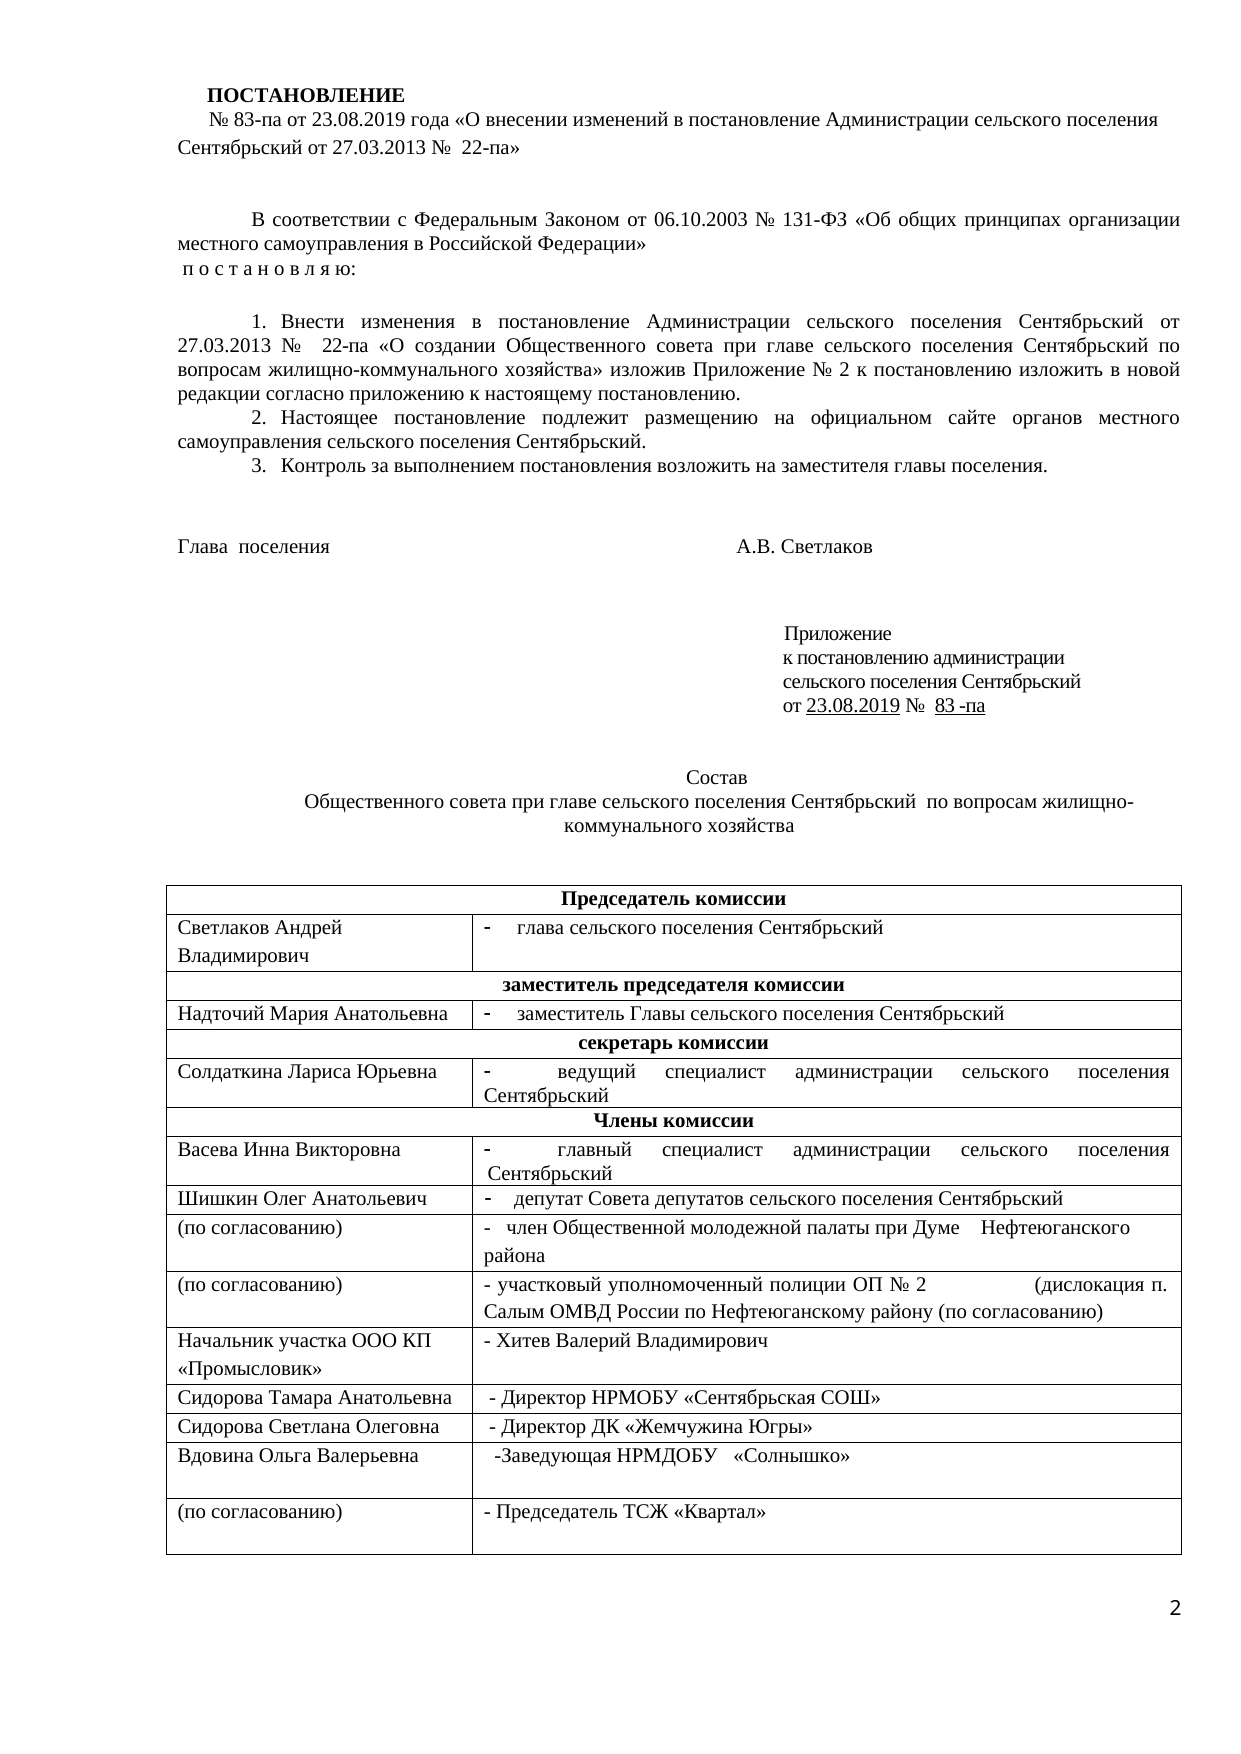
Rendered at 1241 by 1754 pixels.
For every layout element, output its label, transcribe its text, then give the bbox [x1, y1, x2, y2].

text Состав [177, 765, 1181, 789]
table_cell Солдаткина Лариса Юрьевна [167, 1059, 472, 1107]
table_cell заместитель председателя комиссии [167, 972, 1181, 1000]
table_cell - член Общественной молодежной палаты при Думе Нефтеюганского района [473, 1215, 1181, 1271]
table_cell Члены комиссии [167, 1108, 1181, 1136]
table_cell (по согласованию) [167, 1272, 472, 1327]
table_cell (по согласованию) [167, 1215, 472, 1271]
text от 23.08.2019 № 83 -па [783, 693, 1181, 717]
list Настоящее постановление подлежит размещению на официальном сайте органов местного самоуправления сельского поселения Сентябрьский. [177, 405, 1181, 453]
table_cell - участковый уполномоченный полиции ОП № 2 (дислокация п. Салым ОМВД России по Нефтеюганскому району (по согласованию) [473, 1272, 1181, 1327]
table_cell Сидорова Тамара Анатольевна [167, 1385, 472, 1413]
text сельского поселения Сентябрьский [783, 669, 1181, 693]
text ПОСТАНОВЛЕНИЕ [207, 83, 1181, 107]
table_cell Надточий Мария Анатольевна [167, 1001, 472, 1029]
table_header Председатель комиссии [167, 886, 1181, 914]
table_cell Вдовина Ольга Валерьевна [167, 1443, 472, 1498]
text к постановлению администрации [783, 645, 1181, 669]
table_cell - Директор НРМОБУ «Сентябрьская СОШ» [473, 1385, 1181, 1413]
table_cell -Заведующая НРМДОБУ «Солнышко» [473, 1443, 1181, 1498]
table_cell - Председатель ТСЖ «Квартал» [473, 1499, 1181, 1554]
table_cell заместитель Главы сельского поселения Сентябрьский [473, 1001, 1181, 1029]
table_cell - Хитев Валерий Владимирович [473, 1328, 1181, 1384]
table_cell Васева Инна Викторовна [167, 1137, 472, 1185]
table_cell Сидорова Светлана Олеговна [167, 1414, 472, 1442]
text Глава поселения А.В. Светлаков [177, 534, 1181, 558]
table_cell глава сельского поселения Сентябрьский [473, 915, 1181, 971]
text Приложение [177, 621, 1181, 645]
text п о с т а н о в л я ю: [177, 255, 1181, 279]
table_cell главный специалист администрации сельского поселения Сентябрьский [473, 1137, 1181, 1185]
text Общественного совета при главе сельского поселения Сентябрьский по вопросам жилищно-коммунального хозяйства [177, 789, 1181, 837]
table_cell депутат Совета депутатов сельского поселения Сентябрьский [473, 1186, 1181, 1214]
text В соответствии с Федеральным Законом от 06.10.2003 № 131-ФЗ «Об общих принципах организации местного самоуправления в Российской Федерации» [177, 207, 1181, 255]
table_cell Шишкин Олег Анатольевич [167, 1186, 472, 1214]
table_cell (по согласованию) [167, 1499, 472, 1554]
table_cell Светлаков Андрей Владимирович [167, 915, 472, 971]
table_cell ведущий специалист администрации сельского поселения Сентябрьский [473, 1059, 1181, 1107]
text № 83-па от 23.08.2019 года «О внесении изменений в постановление Администрации сельского поселения Сентябрьский от 27.03.2013 № 22-па» [177, 107, 1181, 159]
table_cell секретарь комиссии [167, 1030, 1181, 1058]
table_cell Начальник участка ООО КП «Промысловик» [167, 1328, 472, 1384]
list Контроль за выполнением постановления возложить на заместителя главы поселения. [177, 453, 1181, 477]
table_cell - Директор ДК «Жемчужина Югры» [473, 1414, 1181, 1442]
list Внести изменения в постановление Администрации сельского поселения Сентябрьский от 27.03.2013 № 22-па «О создании Общественного совета при главе сельского поселения Сентябрьский по вопросам жилищно-коммунального хозяйства» изложив Приложение № 2 к постановлению изложить в новой редакции согласно приложению к настоящему постановлению. [177, 309, 1181, 405]
